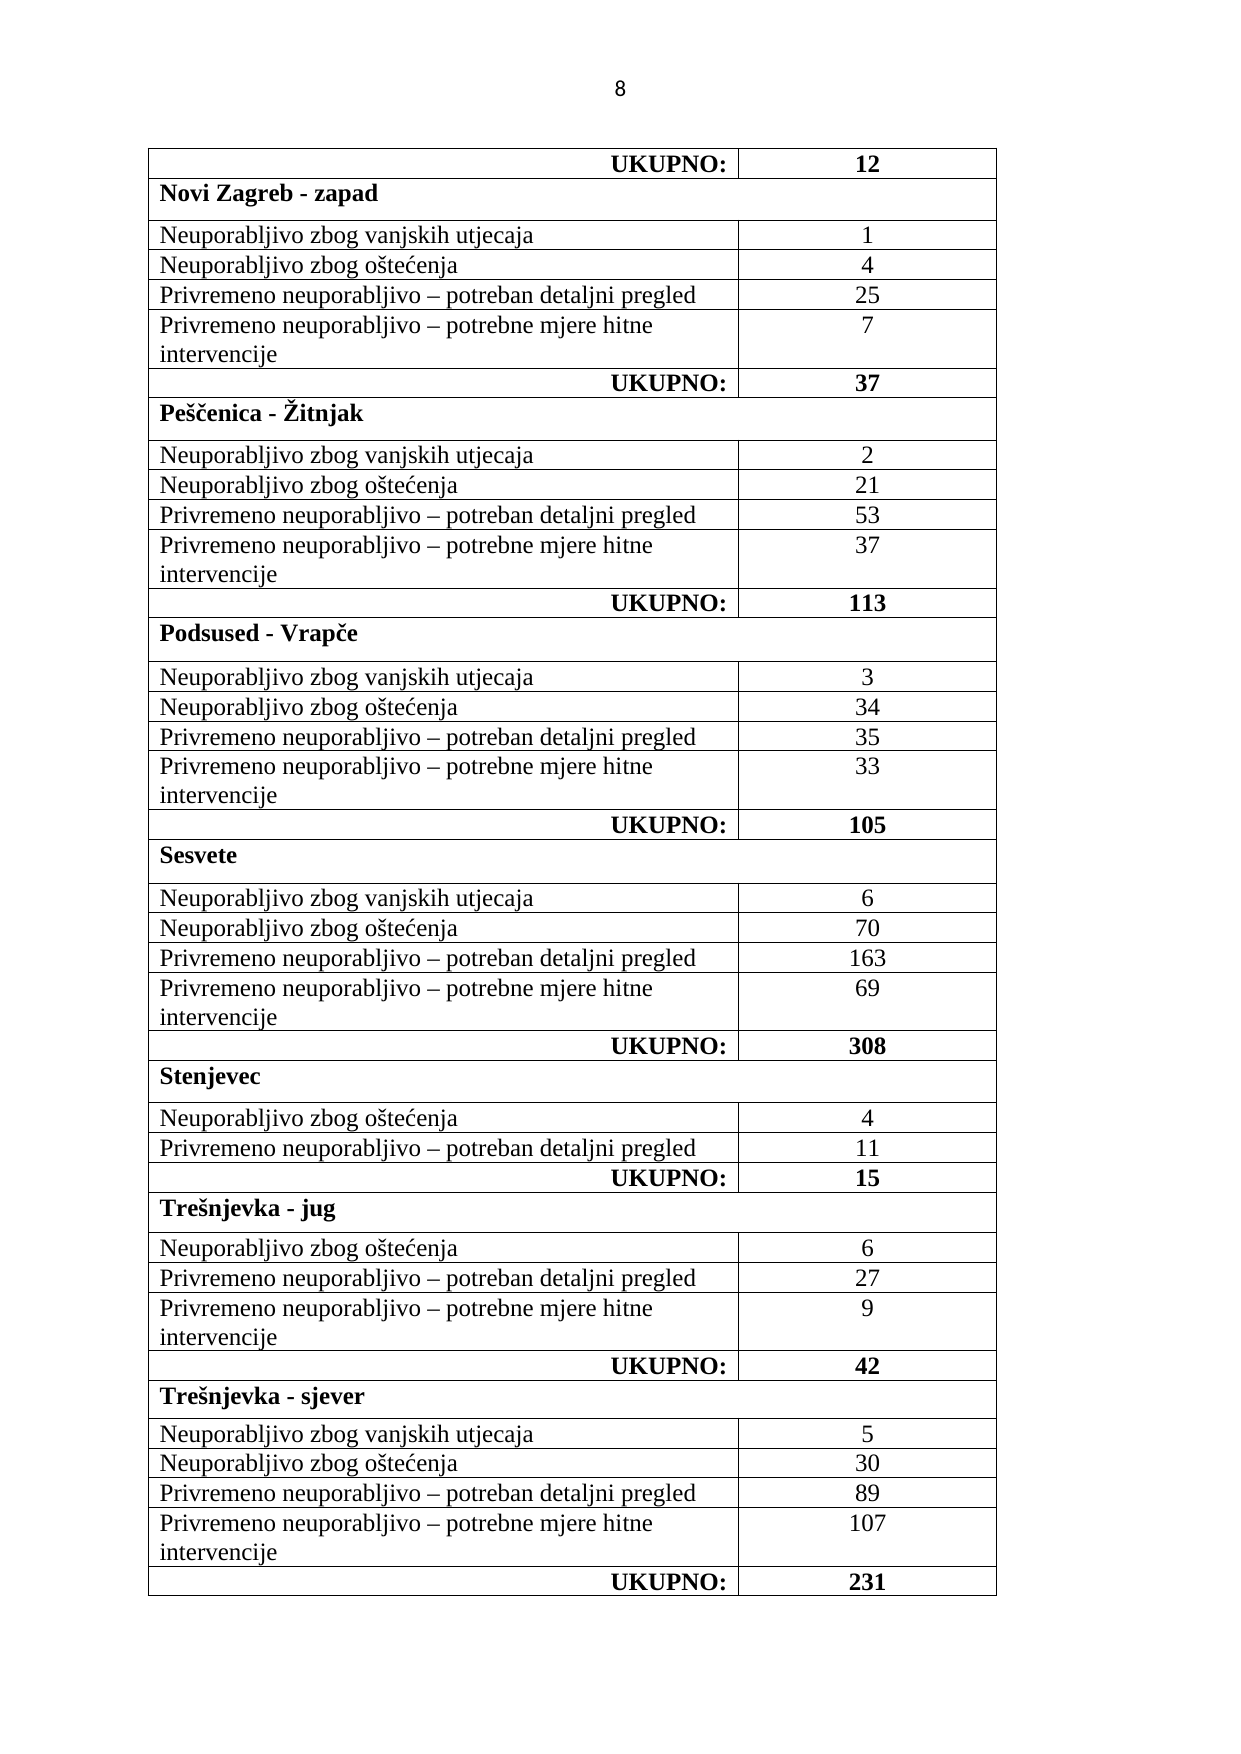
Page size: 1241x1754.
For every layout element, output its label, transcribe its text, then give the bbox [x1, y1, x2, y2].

table_cell 1 [739, 221, 996, 249]
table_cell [149, 310, 738, 367]
table_cell Neuporabljivo zbog vanjskih utjecaja [149, 1419, 738, 1447]
table_cell Privremeno neuporabljivo – potrebne mjere hitne intervencije [149, 751, 738, 809]
table_cell 9 [739, 1293, 996, 1350]
table_cell Neuporabljivo zbog oštećenja [149, 1103, 738, 1132]
table_cell 70 [739, 913, 996, 942]
table_cell 7 [739, 310, 996, 367]
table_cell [149, 280, 738, 309]
table_cell Privremeno neuporabljivo – potreban detaljni pregled [149, 722, 738, 750]
table_cell Neuporabljivo zbog oštećenja [149, 250, 738, 279]
table_cell UKUPNO: [149, 1567, 738, 1595]
table_cell Neuporabljivo zbog vanjskih utjecaja [149, 662, 738, 691]
table_cell 5 [739, 1419, 996, 1447]
table_cell 4 [739, 250, 996, 279]
table_cell 42 [739, 1351, 996, 1380]
table_cell 89 [739, 1478, 996, 1507]
table_cell 33 [739, 751, 996, 809]
table_cell Neuporabljivo zbog oštećenja [149, 470, 738, 499]
table_cell UKUPNO: [149, 1163, 738, 1192]
table_cell UKUPNO: [149, 369, 738, 397]
table_cell 113 [739, 589, 996, 617]
table_cell 12 [739, 149, 996, 177]
table_cell Peščenica - Žitnjak [149, 398, 996, 439]
table_cell 15 [739, 1163, 996, 1192]
table_cell Neuporabljivo zbog vanjskih utjecaja [149, 441, 738, 469]
table_cell Privremeno neuporabljivo – potreban detaljni pregled [149, 1263, 738, 1292]
table_cell Neuporabljivo zbog oštećenja [149, 1449, 738, 1477]
table_cell 163 [739, 943, 996, 972]
table_cell 37 [739, 369, 996, 397]
table_cell UKUPNO: [149, 589, 738, 617]
table_cell 2 [739, 441, 996, 469]
table_cell UKUPNO: [149, 1031, 738, 1060]
table_cell Privremeno neuporabljivo – potreban detaljni pregled [149, 1133, 738, 1162]
table_cell 107 [739, 1508, 996, 1566]
table_cell 6 [739, 1233, 996, 1262]
table_cell 231 [739, 1567, 996, 1595]
table_cell Stenjevec [149, 1061, 996, 1102]
table_cell 21 [739, 470, 996, 499]
table_cell 308 [739, 1031, 996, 1060]
table_cell 69 [739, 973, 996, 1030]
table_cell Trešnjevka - sjever [149, 1381, 996, 1418]
table_cell 53 [739, 500, 996, 529]
table_cell 30 [739, 1449, 996, 1477]
table_cell Podsused - Vrapče [149, 618, 996, 661]
table_cell 25 [739, 280, 996, 309]
table_cell Privremeno neuporabljivo – potreban detaljni pregled [149, 500, 738, 529]
table_cell Novi Zagreb - zapad [149, 179, 996, 219]
table_cell 35 [739, 722, 996, 750]
table_cell Neuporabljivo zbog vanjskih utjecaja [149, 221, 738, 249]
table_cell Privremeno neuporabljivo – potrebne mjere hitne intervencije [149, 1293, 738, 1350]
table_cell UKUPNO: [149, 149, 738, 177]
table_cell Neuporabljivo zbog oštećenja [149, 692, 738, 721]
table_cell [149, 1478, 738, 1507]
table_cell UKUPNO: [149, 810, 738, 839]
table_cell Privremeno neuporabljivo – potreban detaljni pregled [149, 943, 738, 972]
table_cell 37 [739, 530, 996, 587]
table_cell 11 [739, 1133, 996, 1162]
table_cell Trešnjevka - jug [149, 1193, 996, 1232]
table_cell 6 [739, 884, 996, 912]
table_cell 27 [739, 1263, 996, 1292]
table_cell Sesvete [149, 840, 996, 882]
table_cell 4 [739, 1103, 996, 1132]
table_cell Neuporabljivo zbog oštećenja [149, 913, 738, 942]
table_cell 105 [739, 810, 996, 839]
table_cell 34 [739, 692, 996, 721]
table_cell UKUPNO: [149, 1351, 738, 1380]
table_cell 3 [739, 662, 996, 691]
table_cell Neuporabljivo zbog vanjskih utjecaja [149, 884, 738, 912]
table_cell Privremeno neuporabljivo – potrebne mjere hitne intervencije [149, 973, 738, 1030]
table_cell Neuporabljivo zbog oštećenja [149, 1233, 738, 1262]
table_cell Privremeno neuporabljivo – potrebne mjere hitne intervencije [149, 530, 738, 587]
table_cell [149, 1508, 738, 1566]
